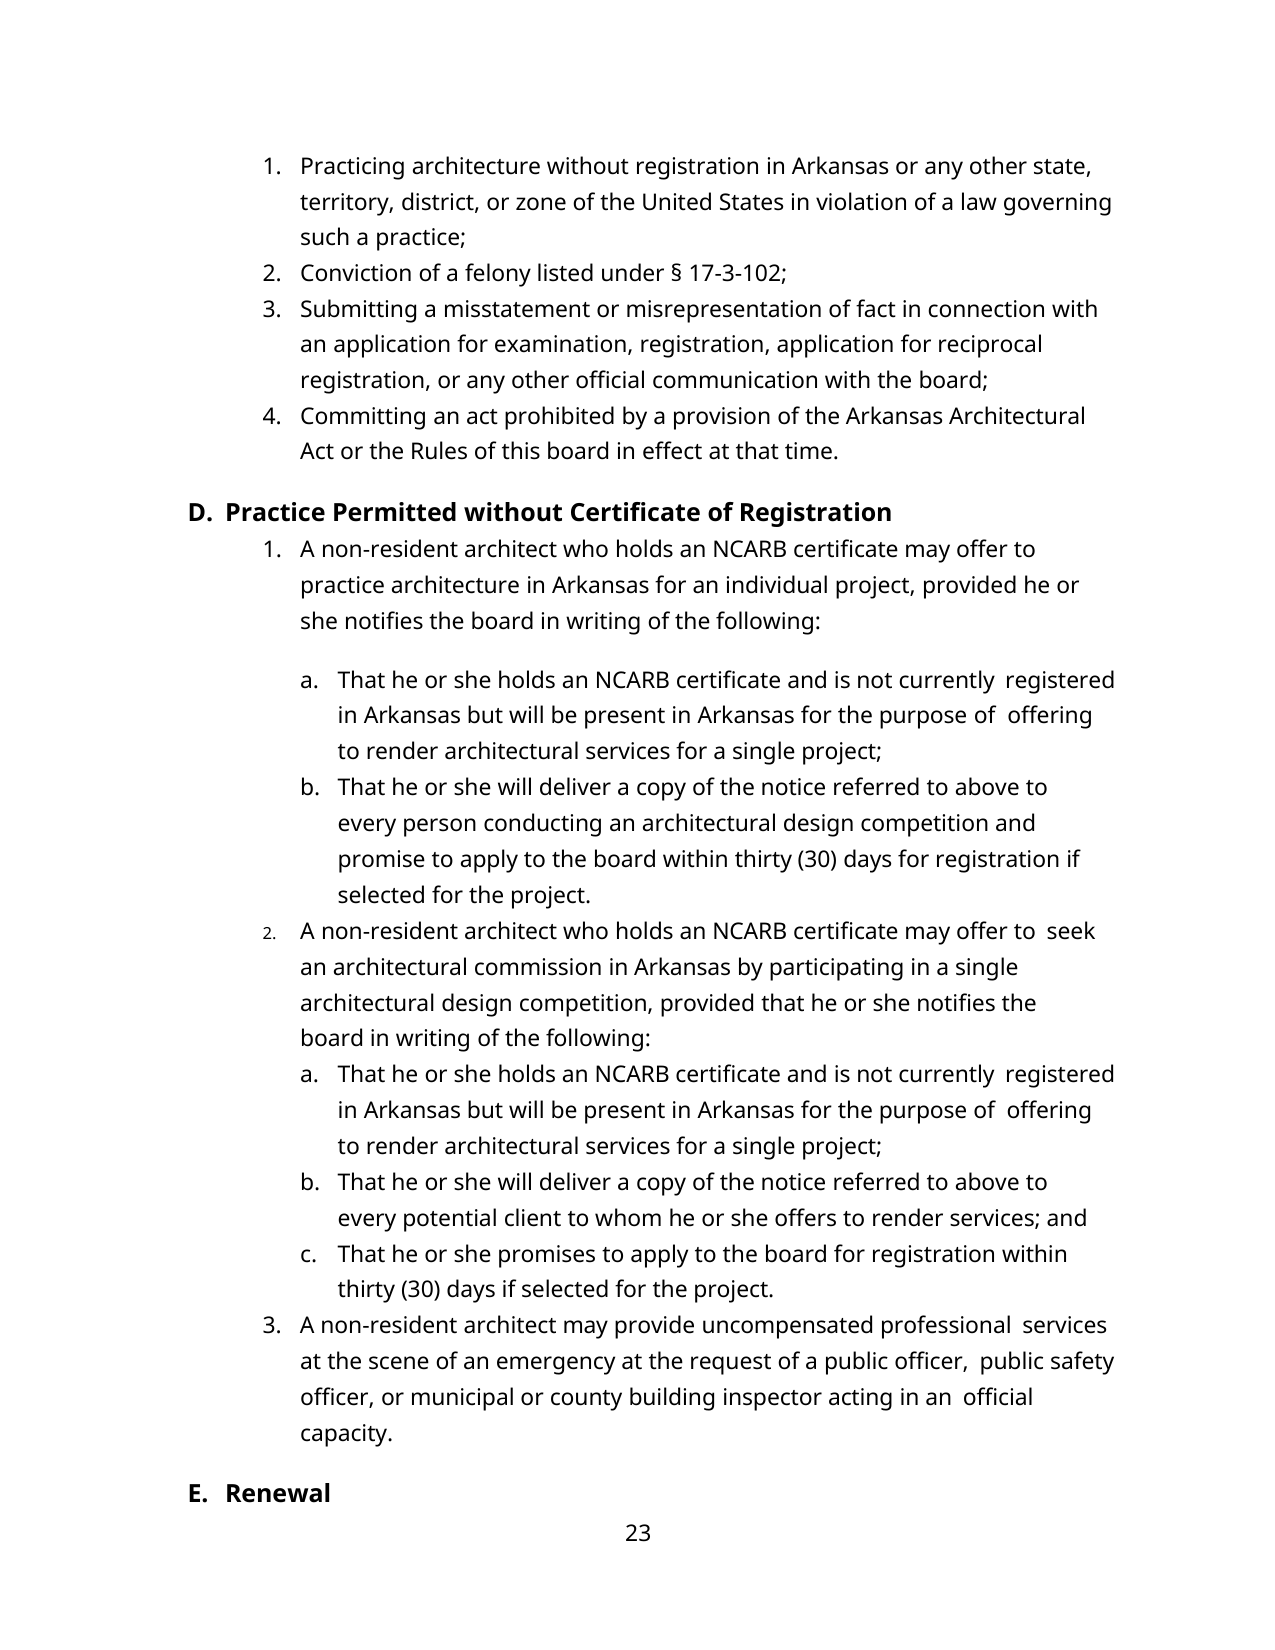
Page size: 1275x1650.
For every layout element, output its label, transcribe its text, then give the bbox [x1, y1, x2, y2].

list That he or she holds an NCARB certificate and is not currently registered in Arkansas but will be present in Arkansas for the purpose of offering to render architectural services for a single project; [300, 1058, 1119, 1161]
list Conviction of a felony listed under § 17-3-102; [262, 257, 1135, 288]
list That he or she will deliver a copy of the notice referred to above to every potential client to whom he or she offers to render services; and [300, 1166, 1107, 1233]
list That he or she holds an NCARB certificate and is not currently registered in Arkansas but will be present in Arkansas for the purpose of offering to render architectural services for a single project; [300, 664, 1119, 766]
list Practicing architecture without registration in Arkansas or any other state, territory, district, or zone of the United States in violation of a law governing such a practice; [262, 150, 1123, 252]
list A non-resident architect who holds an NCARB certificate may offer to seek an architectural commission in Arkansas by participating in a single architectural design competition, provided that he or she notifies the board in writing of the following: [262, 914, 1097, 1054]
subtitle Renewal [187, 1476, 1135, 1510]
list That he or she will deliver a copy of the notice referred to above to every person conducting an architectural design competition and promise to apply to the board within thirty (30) days for registration if selected for the project. [300, 771, 1090, 910]
list Committing an act prohibited by a provision of the Arkansas Architectural Act or the Rules of this board in effect at that time. [262, 400, 1119, 467]
list That he or she promises to apply to the board for registration within thirty (30) days if selected for the project. [300, 1238, 1076, 1304]
subtitle Practice Permitted without Certificate of Registration [187, 494, 1135, 528]
list Submitting a misstatement or misrepresentation of fact in connection with an application for examination, registration, application for reciprocal registration, or any other official communication with the board; [262, 292, 1113, 395]
text 3. A non-resident architect may provide uncompensated professional services at the scene of an emergency at the request of a public officer, public safety officer, or municipal or county building inspector acting in an official capacity. [262, 1309, 1123, 1448]
list A non-resident architect who holds an NCARB certificate may offer to practice architecture in Arkansas for an individual project, provided he or she notifies the board in writing of the following: [262, 533, 1113, 636]
